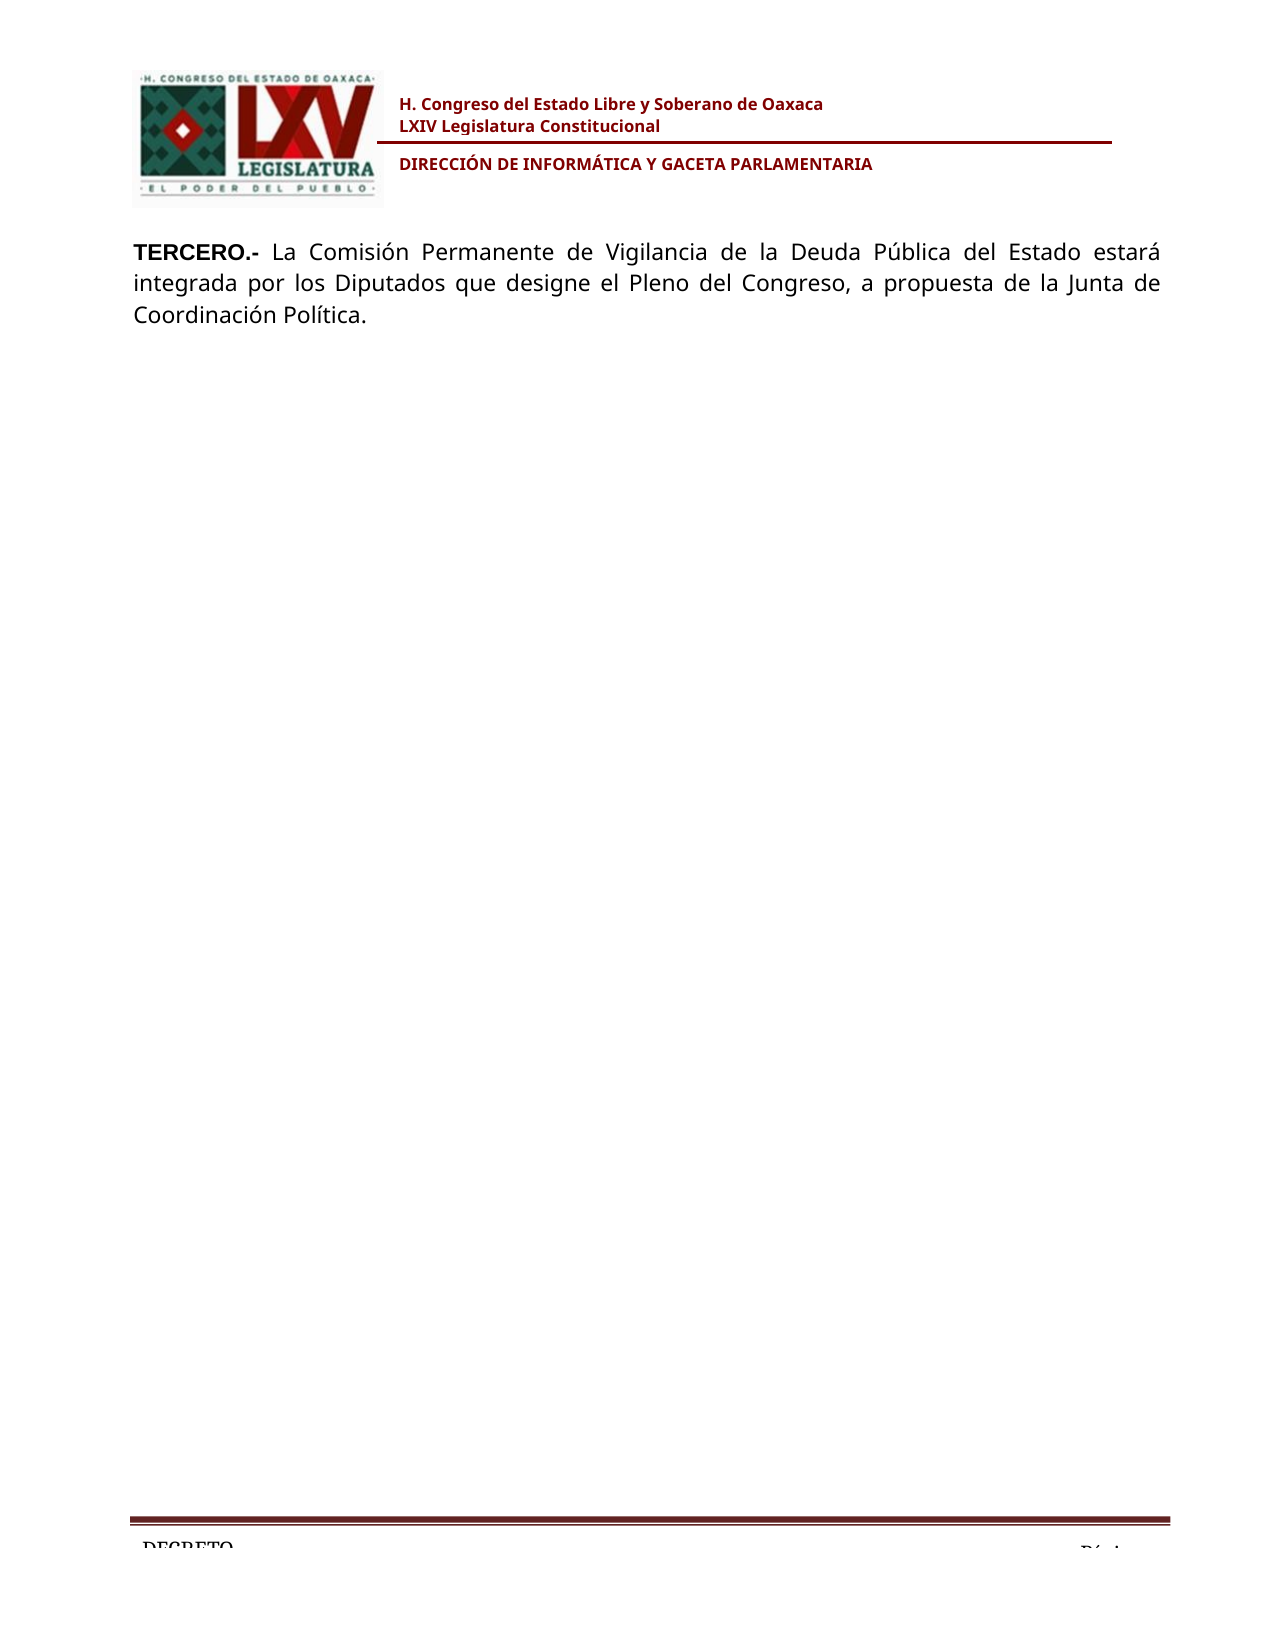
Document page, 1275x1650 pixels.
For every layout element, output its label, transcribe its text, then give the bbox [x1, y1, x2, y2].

picture [132, 70, 384, 208]
text TERCERO.- La Comisión Permanente de Vigilancia de la Deuda Pública del Estado estará integrada por los Diputados que designe el Pleno del Congreso, a propuesta de la Junta de Coordinación Política. [133, 236, 1162, 330]
